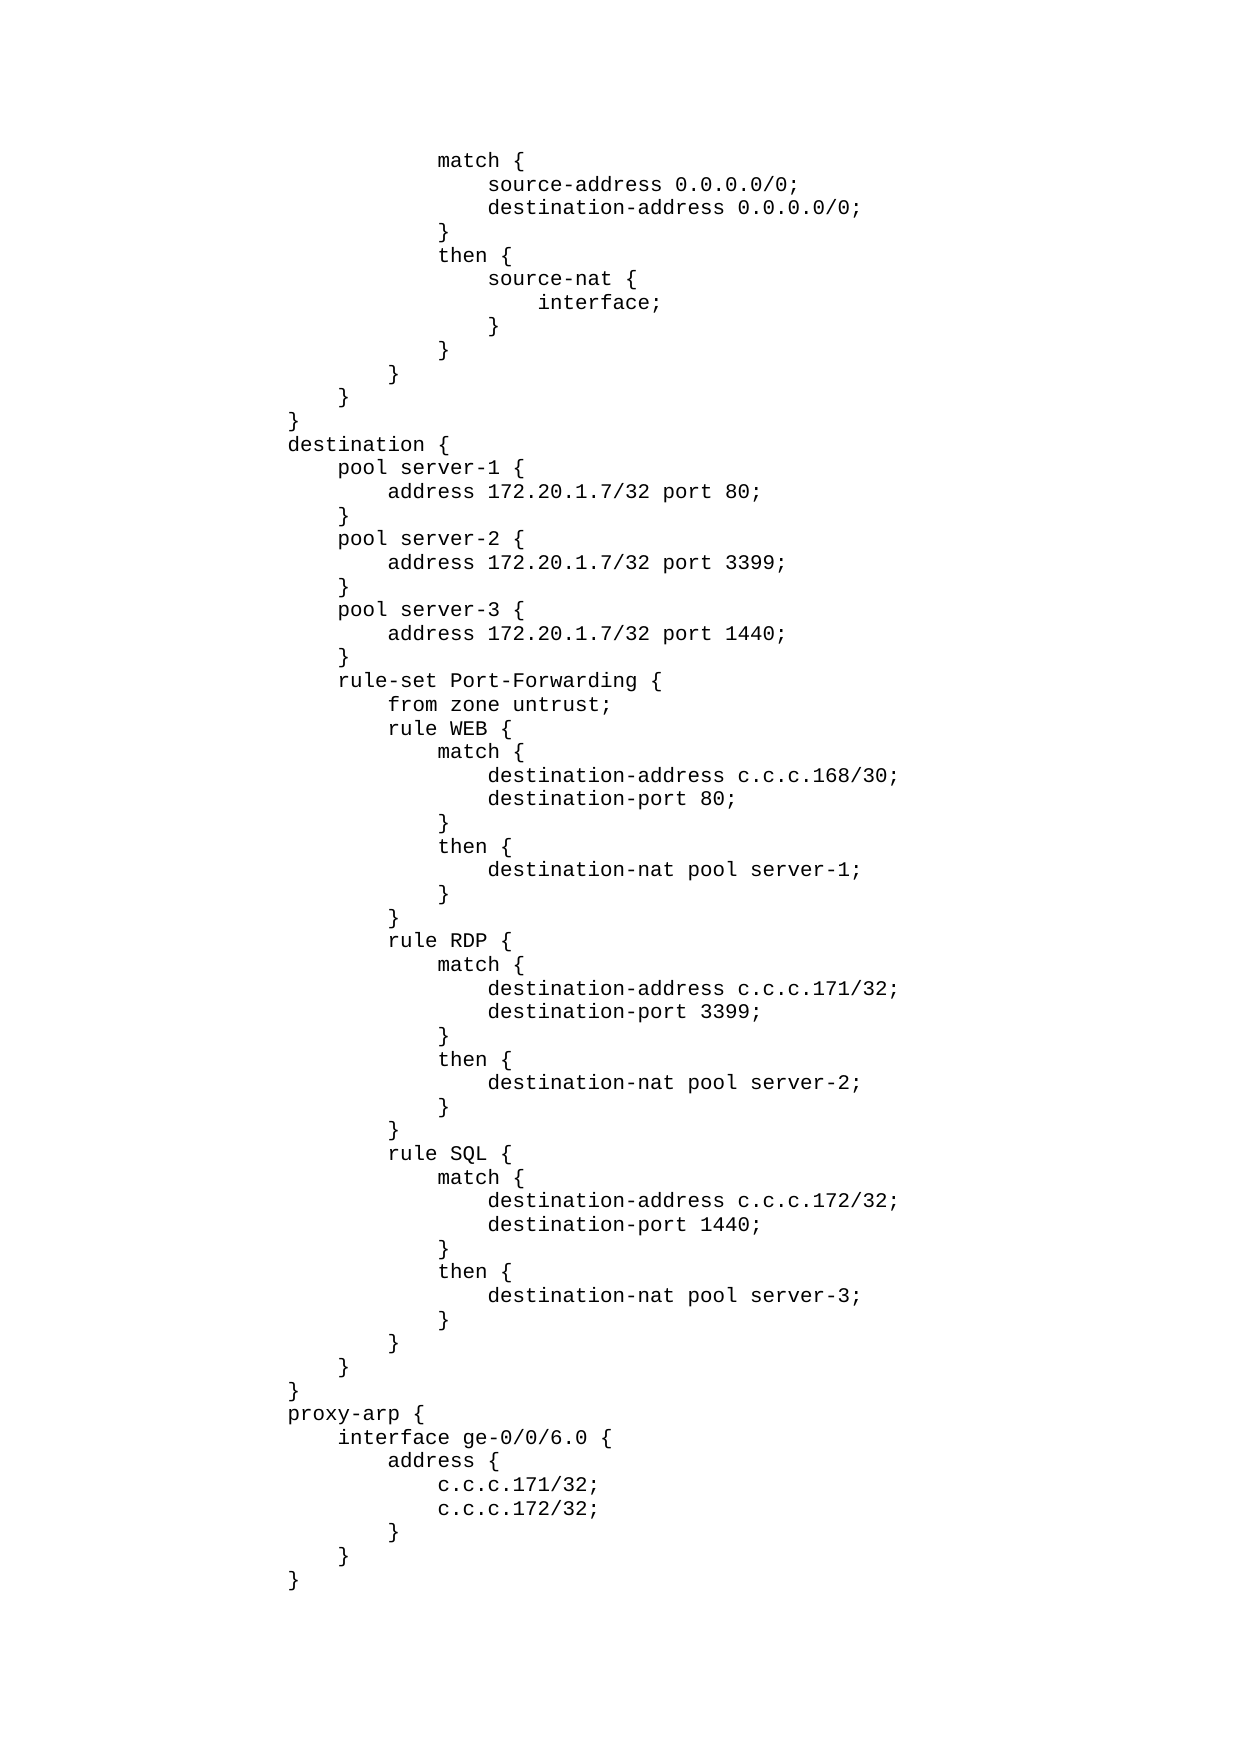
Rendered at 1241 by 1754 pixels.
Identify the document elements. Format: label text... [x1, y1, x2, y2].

text match { [187, 1167, 1053, 1190]
text interface; [187, 292, 1053, 316]
text then { [187, 1261, 1053, 1285]
text destination-port 1440; [187, 1214, 1053, 1238]
text } [187, 1309, 1053, 1332]
text } [187, 1521, 1053, 1545]
text destination-address c.c.c.168/30; [187, 765, 1053, 788]
text rule-set Port-Forwarding { [187, 670, 1053, 694]
text then { [187, 836, 1053, 859]
text destination-port 3399; [187, 1001, 1053, 1025]
text interface ge-0/0/6.0 { [187, 1427, 1053, 1451]
text } [187, 410, 1053, 434]
text } [187, 1356, 1053, 1379]
text destination-address 0.0.0.0/0; [187, 197, 1053, 221]
text } [187, 1096, 1053, 1119]
text pool server-3 { [187, 599, 1053, 623]
text rule WEB { [187, 717, 1053, 741]
text destination-nat pool server-2; [187, 1072, 1053, 1096]
text source-nat { [187, 268, 1053, 292]
text } [187, 221, 1053, 244]
text } [187, 1545, 1053, 1569]
text } [187, 907, 1053, 930]
text pool server-2 { [187, 528, 1053, 552]
text address { [187, 1451, 1053, 1474]
text rule SQL { [187, 1143, 1053, 1167]
text } [187, 1238, 1053, 1261]
text } [187, 505, 1053, 528]
text } [187, 386, 1053, 410]
text } [187, 812, 1053, 836]
text source-address 0.0.0.0/0; [187, 174, 1053, 197]
text match { [187, 954, 1053, 978]
text } [187, 1332, 1053, 1356]
text } [187, 1025, 1053, 1048]
text destination { [187, 434, 1053, 457]
text destination-address c.c.c.171/32; [187, 978, 1053, 1001]
text destination-nat pool server-1; [187, 859, 1053, 883]
text } [187, 647, 1053, 670]
text from zone untrust; [187, 694, 1053, 717]
text c.c.c.172/32; [187, 1498, 1053, 1521]
text destination-address c.c.c.172/32; [187, 1190, 1053, 1214]
text address 172.20.1.7/32 port 1440; [187, 623, 1053, 647]
text destination-nat pool server-3; [187, 1285, 1053, 1309]
text } [187, 883, 1053, 907]
text address 172.20.1.7/32 port 80; [187, 481, 1053, 505]
text } [187, 363, 1053, 386]
text proxy-arp { [187, 1403, 1053, 1427]
text } [187, 1569, 1053, 1592]
text } [187, 316, 1053, 339]
text match { [187, 741, 1053, 765]
text } [187, 576, 1053, 599]
text destination-port 80; [187, 788, 1053, 812]
text then { [187, 1048, 1053, 1072]
text } [187, 339, 1053, 363]
text then { [187, 244, 1053, 268]
text c.c.c.171/32; [187, 1474, 1053, 1498]
text } [187, 1119, 1053, 1143]
text match { [187, 150, 1053, 174]
text } [187, 1379, 1053, 1403]
text address 172.20.1.7/32 port 3399; [187, 552, 1053, 576]
text rule RDP { [187, 930, 1053, 954]
text pool server-1 { [187, 457, 1053, 481]
